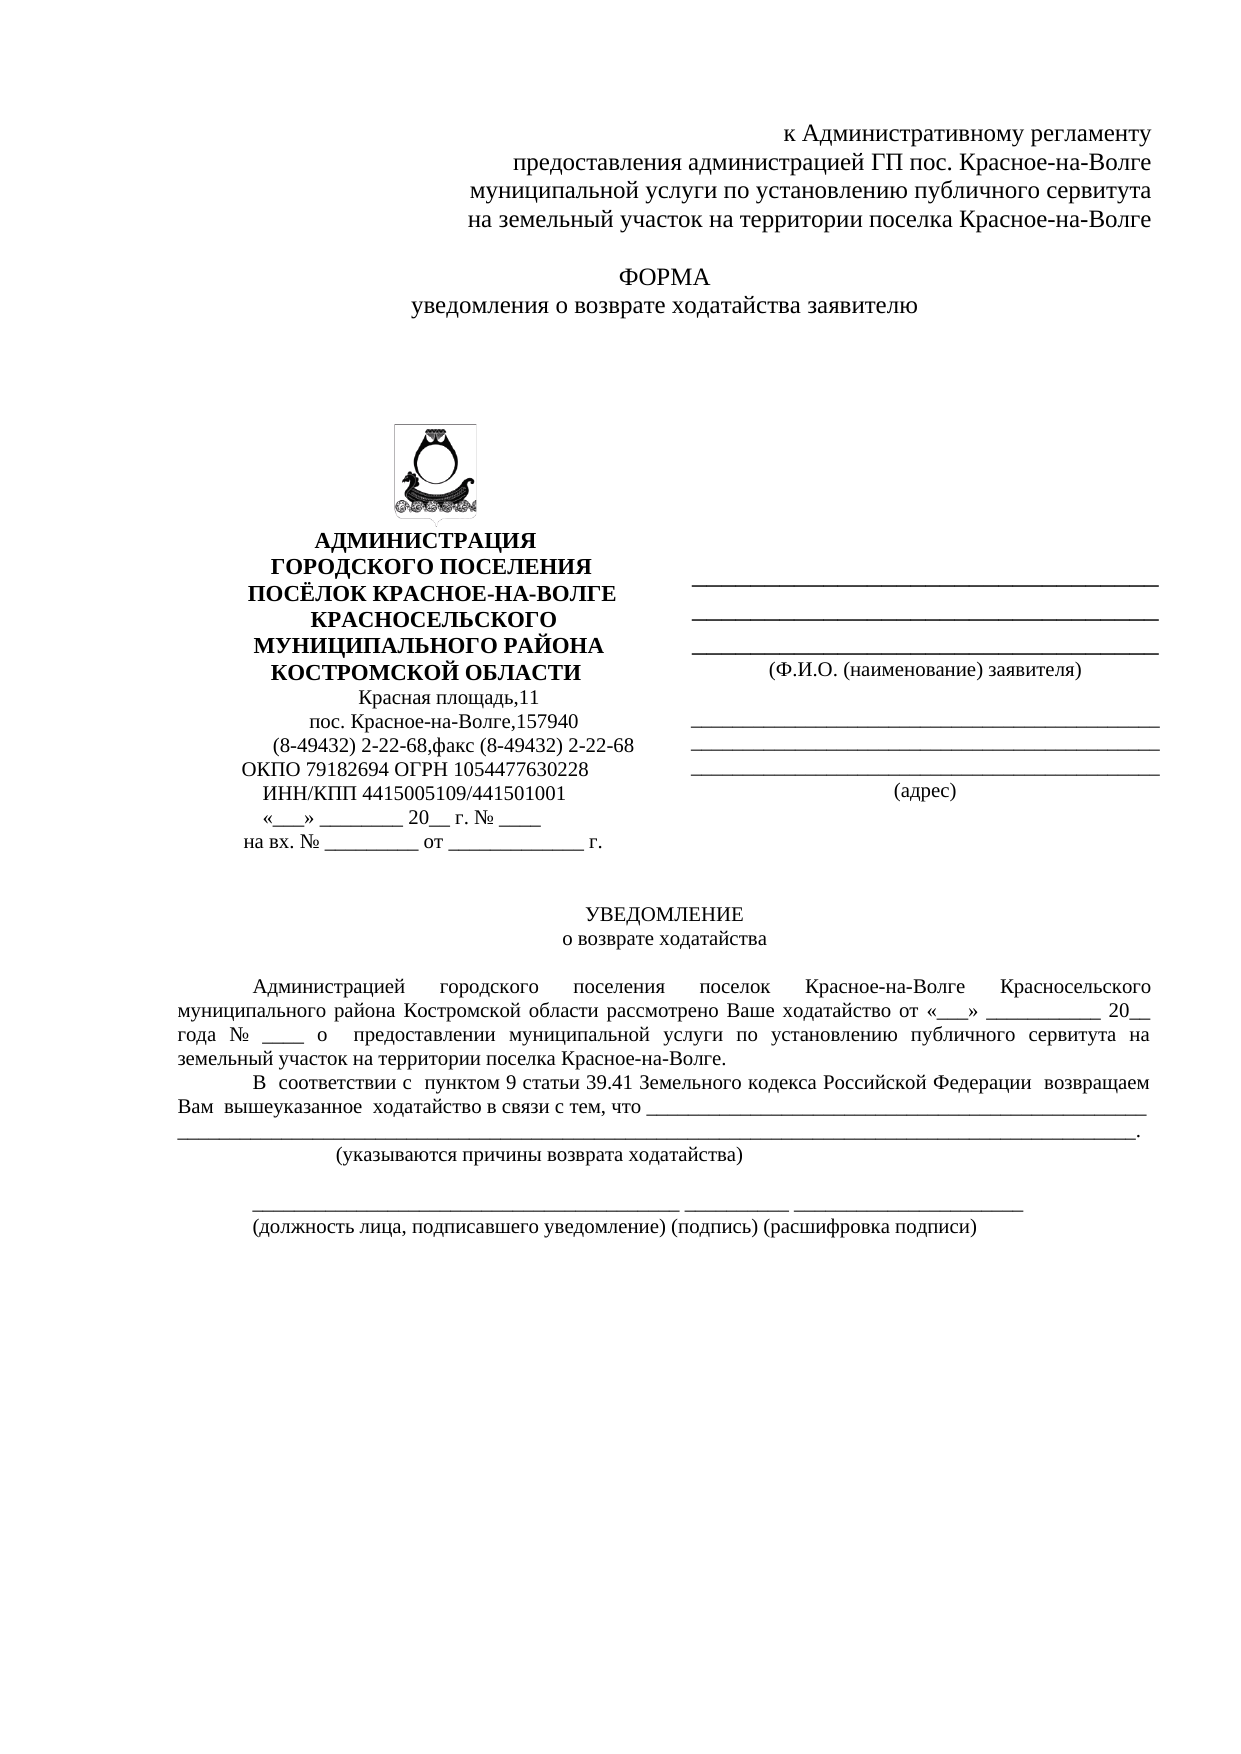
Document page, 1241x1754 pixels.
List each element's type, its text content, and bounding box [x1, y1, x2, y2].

text (должность лица, подписавшего уведомление) (подпись) (расшифровка подписи) [177, 1214, 1152, 1238]
text _________________________________________ __________ ______________________ [177, 1190, 1152, 1214]
text о возврате ходатайства [177, 926, 1152, 950]
text ____________________________________________________________________________________________. [177, 1118, 1152, 1142]
text на земельный участок на территории поселка Красное-на-Волге [177, 204, 1152, 233]
text предоставления администрацией ГП пос. Красное-на-Волге [177, 147, 1152, 176]
text ФОРМА [177, 262, 1152, 291]
text Администрацией городского поселения поселок Красное-на-Волге Красносельского муниципального района Костромской области рассмотрено Ваше ходатайство от «___» ___________ 20__ года № ____ о предоставлении муниципальной услуги по установлению публичного сервитута на земельный участок на территории поселка Красное-на-Волге. [177, 974, 1152, 1070]
text УВЕДОМЛЕНИЕ [177, 902, 1152, 926]
text уведомления о возврате ходатайства заявителю [177, 291, 1152, 319]
text В соответствии с пунктом 9 статьи 39.41 Земельного кодекса Российской Федерации возвращаем Вам вышеуказанное ходатайство в связи с тем, что ________________________________________________ [177, 1070, 1152, 1118]
text муниципальной услуги по установлению публичного сервитута [177, 176, 1152, 204]
text к Административному регламенту [177, 118, 1152, 147]
table_header АДМИНИСТРАЦИЯ ГОРОДСКОГО ПОСЕЛЕНИЯ ПОСЁЛОК КРАСНОЕ-НА-ВОЛГЕ КРАСНОСЕЛЬСКОГО МУНИЦИПАЛЬНОГО РАЙОНА КОСТРОМСКОЙ ОБЛАСТИ Красная площадь,11 пос. Красное-на-Волге,157940 (8-49432) 2-22-68,факс (8-49432) 2-22-68 ОКПО 79182694 ОГРН 1054477630228 ИНН/КПП 4415005109/441501001 «___» ________ 20__ г. № ____ на вх. № _________ от _____________ г. [167, 372, 679, 877]
table_header ________________________________________________________________________________________________ (Ф.И.О. (наименование) заявителя) _______________________________________________________________________________________________________________________________________ (адрес) [679, 372, 1171, 877]
text (указываются причины возврата ходатайства) [177, 1142, 1152, 1166]
